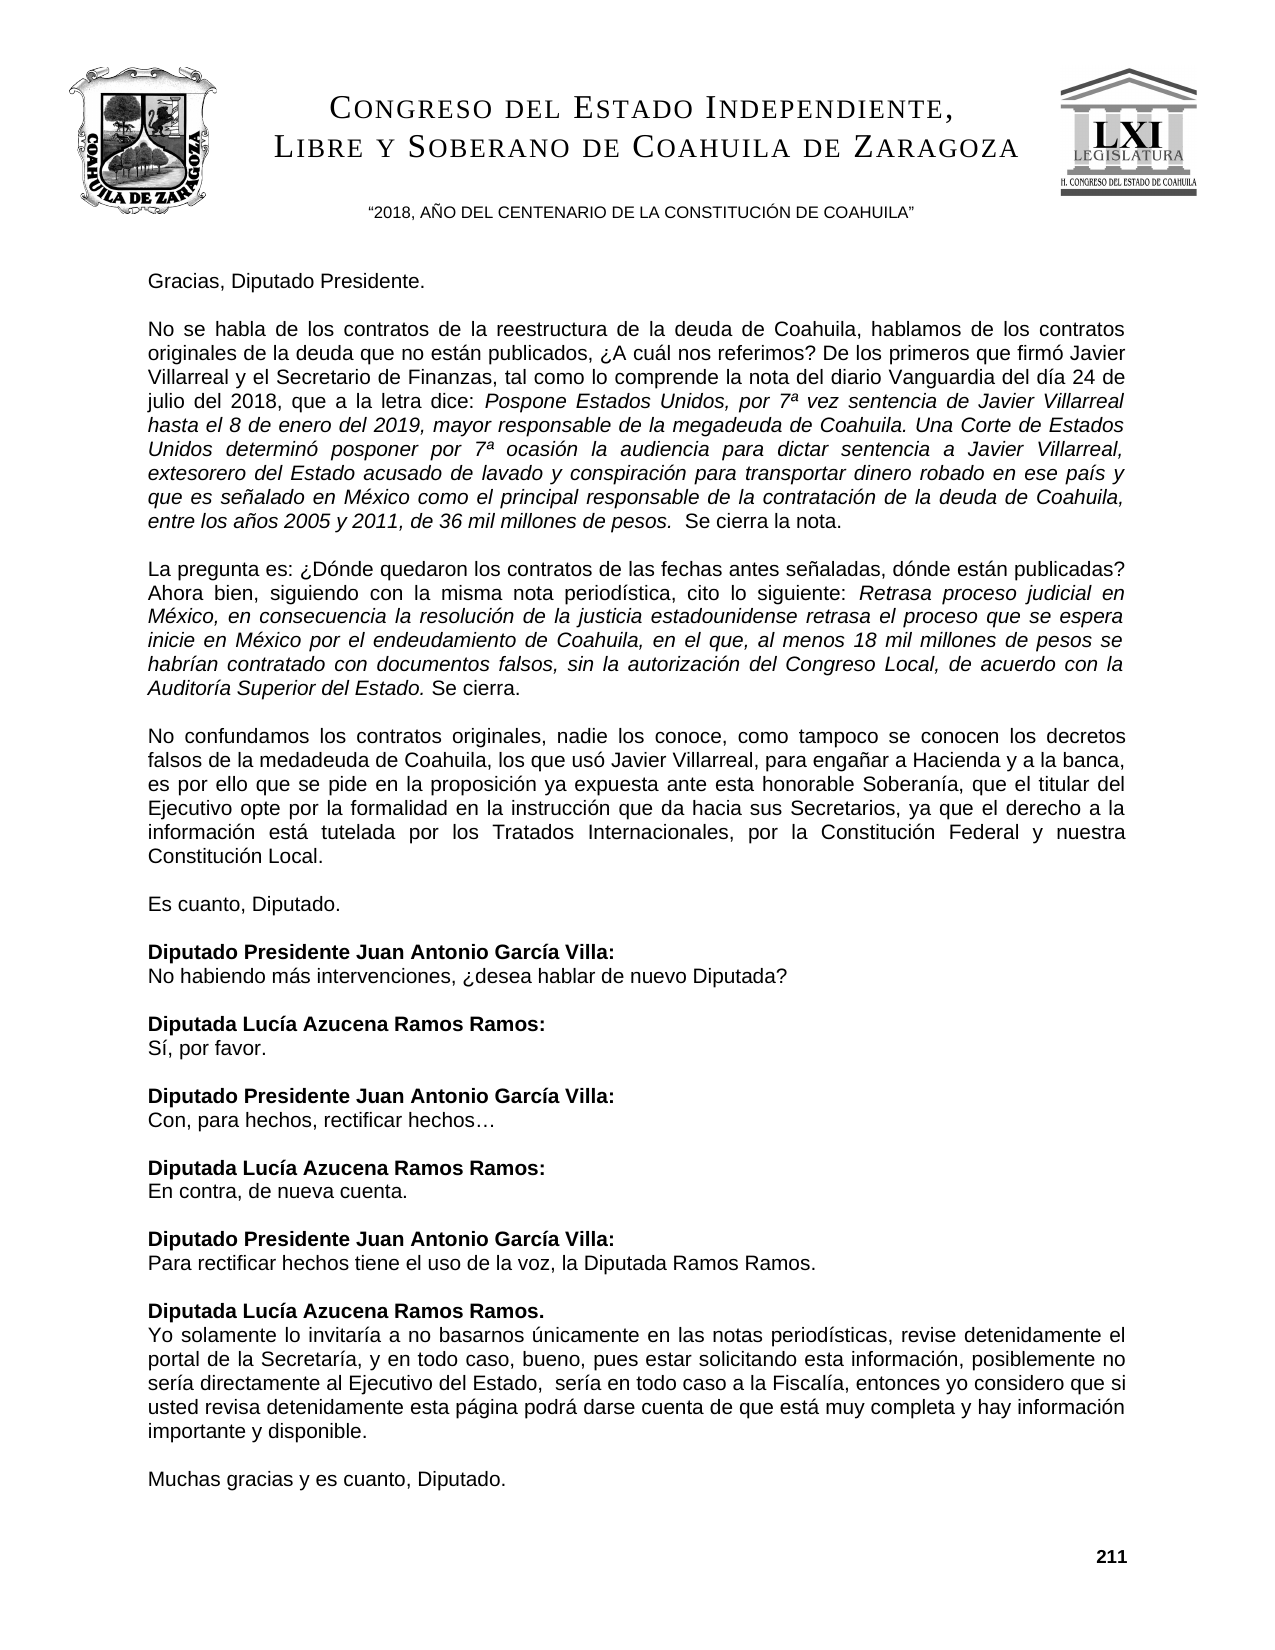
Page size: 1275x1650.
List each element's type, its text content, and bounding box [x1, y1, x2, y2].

text Con, para hechos, rectificar hechos… [148, 1107, 1127, 1131]
text Gracias, Diputado Presidente. [148, 269, 1127, 293]
picture [1059, 65, 1198, 199]
text Diputada Lucía Azucena Ramos Ramos. [148, 1299, 1127, 1323]
text No se habla de los contratos de la reestructura de la deuda de Coahuila, hablamos de los contratos originales de la deuda que no están publicados, ¿A cuál nos referimos? De los primeros que firmó Javier Villarreal y el Secretario de Finanzas, tal como lo comprende la nota del diario Vanguardia del día 24 de julio del 2018, que a la letra dice: Pospone Estados Unidos, por 7ª vez sentencia de Javier Villarreal hasta el 8 de enero del 2019, mayor responsable de la megadeuda de Coahuila. Una Corte de Estados Unidos determinó posponer por 7ª ocasión la audiencia para dictar sentencia a Javier Villarreal, extesorero del Estado acusado de lavado y conspiración para transportar dinero robado en ese país y que es señalado en México como el principal responsable de la contratación de la deuda de Coahuila, entre los años 2005 y 2011, de 36 mil millones de pesos. Se cierra la nota. [148, 317, 1127, 532]
text Diputado Presidente Juan Antonio García Villa: [148, 940, 1127, 964]
text Muchas gracias y es cuanto, Diputado. [148, 1467, 1127, 1491]
text Para rectificar hechos tiene el uso de la voz, la Diputada Ramos Ramos. [148, 1251, 1127, 1275]
picture [68, 67, 217, 214]
text Yo solamente lo invitaría a no basarnos únicamente en las notas periodísticas, revise detenidamente el portal de la Secretaría, y en todo caso, bueno, pues estar solicitando esta información, posiblemente no sería directamente al Ejecutivo del Estado, sería en todo caso a la Fiscalía, entonces yo considero que si usted revisa detenidamente esta página podrá darse cuenta de que está muy completa y hay información importante y disponible. [148, 1323, 1127, 1443]
text No confundamos los contratos originales, nadie los conoce, como tampoco se conocen los decretos falsos de la medadeuda de Coahuila, los que usó Javier Villarreal, para engañar a Hacienda y a la banca, es por ello que se pide en la proposición ya expuesta ante esta honorable Soberanía, que el titular del Ejecutivo opte por la formalidad en la instrucción que da hacia sus Secretarios, ya que el derecho a la información está tutelada por los Tratados Internacionales, por la Constitución Federal y nuestra Constitución Local. [148, 724, 1127, 868]
text Diputado Presidente Juan Antonio García Villa: [148, 1083, 1127, 1107]
text Diputado Presidente Juan Antonio García Villa: [148, 1227, 1127, 1251]
text Sí, por favor. [148, 1036, 1127, 1059]
text La pregunta es: ¿Dónde quedaron los contratos de las fechas antes señaladas, dónde están publicadas? Ahora bien, siguiendo con la misma nota periodística, cito lo siguiente: Retrasa proceso judicial en México, en consecuencia la resolución de la justicia estadounidense retrasa el proceso que se espera inicie en México por el endeudamiento de Coahuila, en el que, al menos 18 mil millones de pesos se habrían contratado con documentos falsos, sin la autorización del Congreso Local, de acuerdo con la Auditoría Superior del Estado. Se cierra. [148, 556, 1127, 700]
text No habiendo más intervenciones, ¿desea hablar de nuevo Diputada? [148, 964, 1127, 988]
text En contra, de nueva cuenta. [148, 1179, 1127, 1203]
text Diputada Lucía Azucena Ramos Ramos: [148, 1012, 1127, 1036]
text Diputada Lucía Azucena Ramos Ramos: [148, 1155, 1127, 1179]
text Es cuanto, Diputado. [148, 892, 1127, 916]
